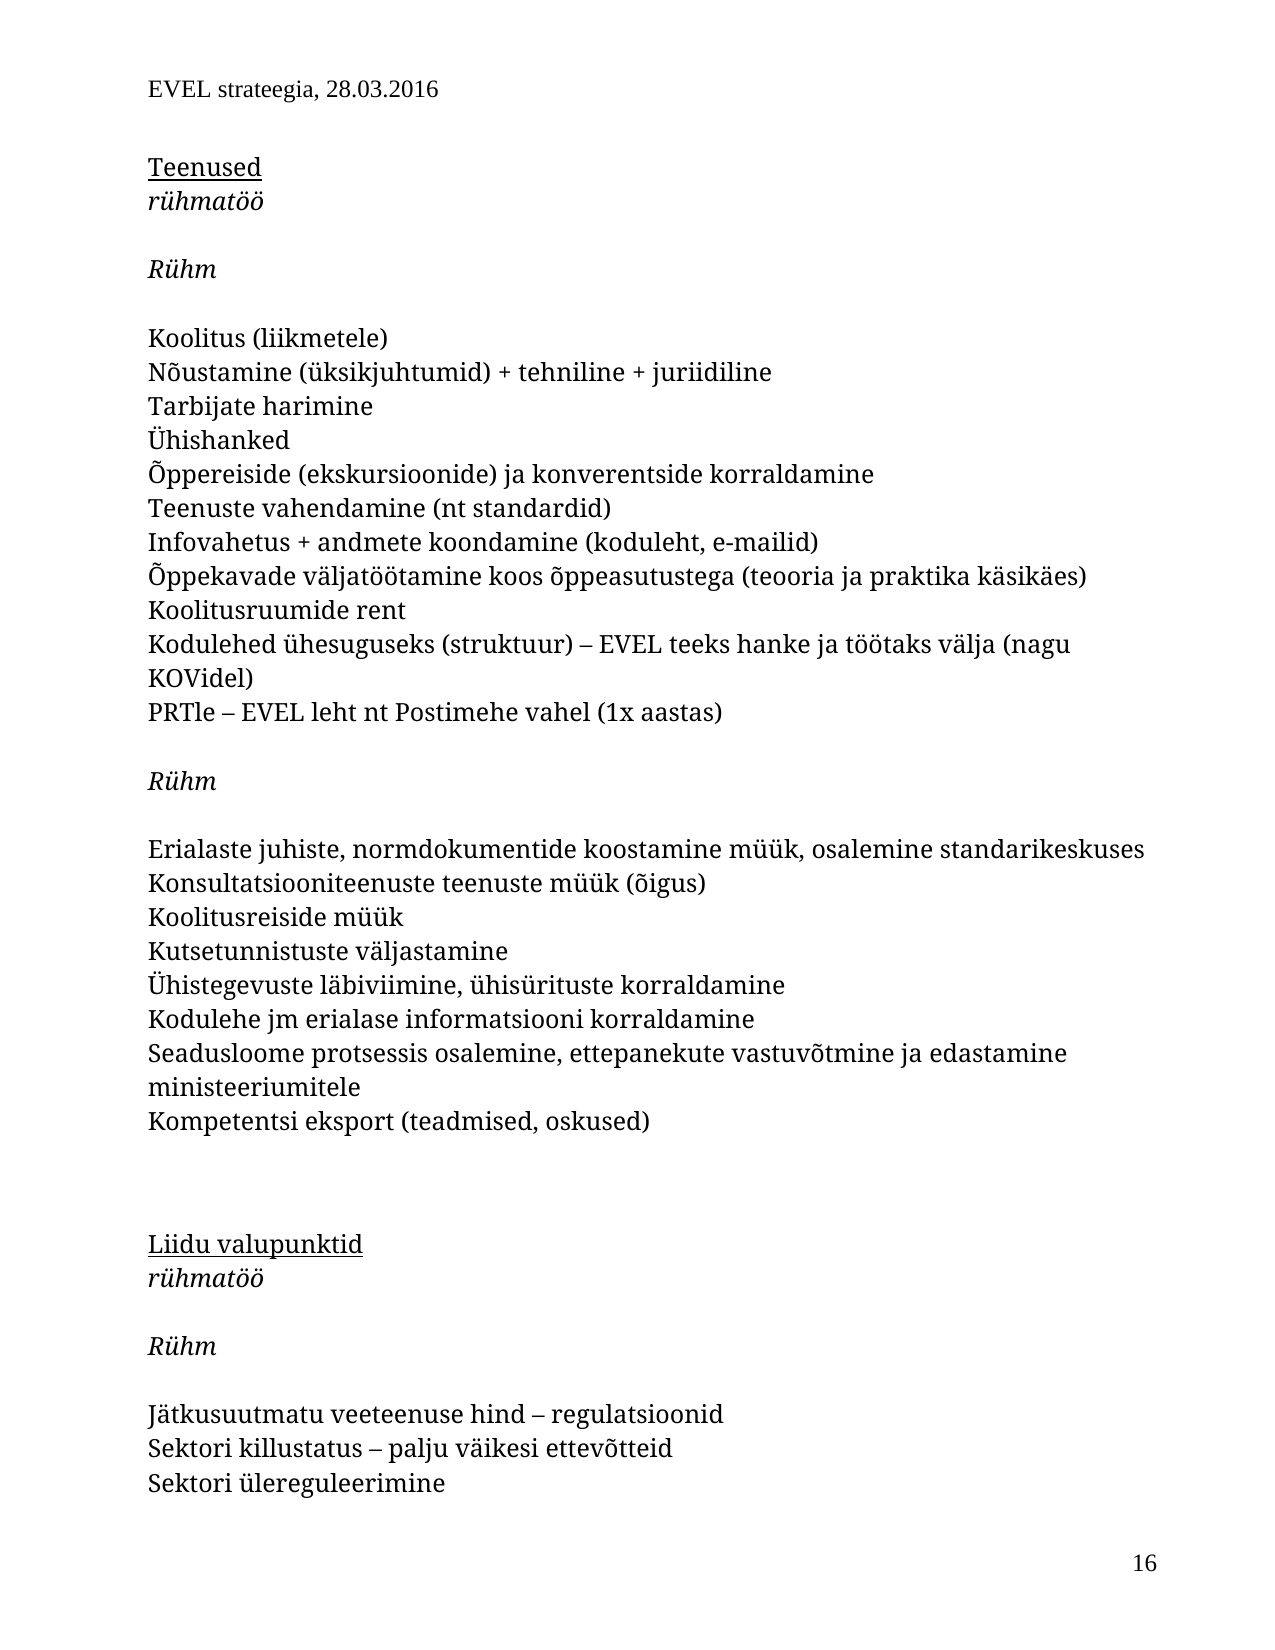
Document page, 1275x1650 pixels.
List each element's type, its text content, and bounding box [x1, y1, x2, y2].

text Liidu valupunktid [148, 1227, 1157, 1261]
text Kompetentsi eksport (teadmised, oskused) [148, 1104, 1157, 1138]
text Kodulehe jm erialase informatsiooni korraldamine [148, 1002, 1157, 1036]
text Ühishanked [148, 422, 1157, 457]
text rühmatöö [148, 184, 1157, 218]
text Kutsetunnistuste väljastamine [148, 933, 1157, 967]
text rühmatöö [148, 1261, 1157, 1295]
text Sektori killustatus – palju väikesi ettevõtteid [148, 1431, 1157, 1465]
text Rühm [148, 763, 1157, 797]
text Koolitusruumide rent [148, 593, 1157, 627]
text Kodulehed ühesuguseks (struktuur) – EVEL teeks hanke ja töötaks välja (nagu KOVidel) [148, 627, 1157, 695]
text Rühm [148, 252, 1157, 286]
text Nõustamine (üksikjuhtumid) + tehniline + juriidiline [148, 354, 1157, 388]
text Õppereiside (ekskursioonide) ja konverentside korraldamine [148, 457, 1157, 491]
text Erialaste juhiste, normdokumentide koostamine müük, osalemine standarikeskuses [148, 831, 1157, 865]
text Rühm [148, 1329, 1157, 1363]
text Õppekavade väljatöötamine koos õppeasutustega (teooria ja praktika käsikäes) [148, 559, 1157, 593]
text PRTle – EVEL leht nt Postimehe vahel (1x aastas) [148, 695, 1157, 729]
text Infovahetus + andmete koondamine (koduleht, e-mailid) [148, 525, 1157, 559]
text Seadusloome protsessis osalemine, ettepanekute vastuvõtmine ja edastamine ministeeriumitele [148, 1036, 1157, 1104]
text Teenuste vahendamine (nt standardid) [148, 491, 1157, 525]
text Koolitusreiside müük [148, 899, 1157, 933]
text Sektori ülereguleerimine [148, 1465, 1157, 1499]
text Ühistegevuste läbiviimine, ühisürituste korraldamine [148, 967, 1157, 1002]
text Jätkusuutmatu veeteenuse hind – regulatsioonid [148, 1397, 1157, 1431]
text Konsultatsiooniteenuste teenuste müük (õigus) [148, 865, 1157, 899]
text Teenused [148, 150, 1157, 184]
text Tarbijate harimine [148, 388, 1157, 422]
text Koolitus (liikmetele) [148, 320, 1157, 354]
